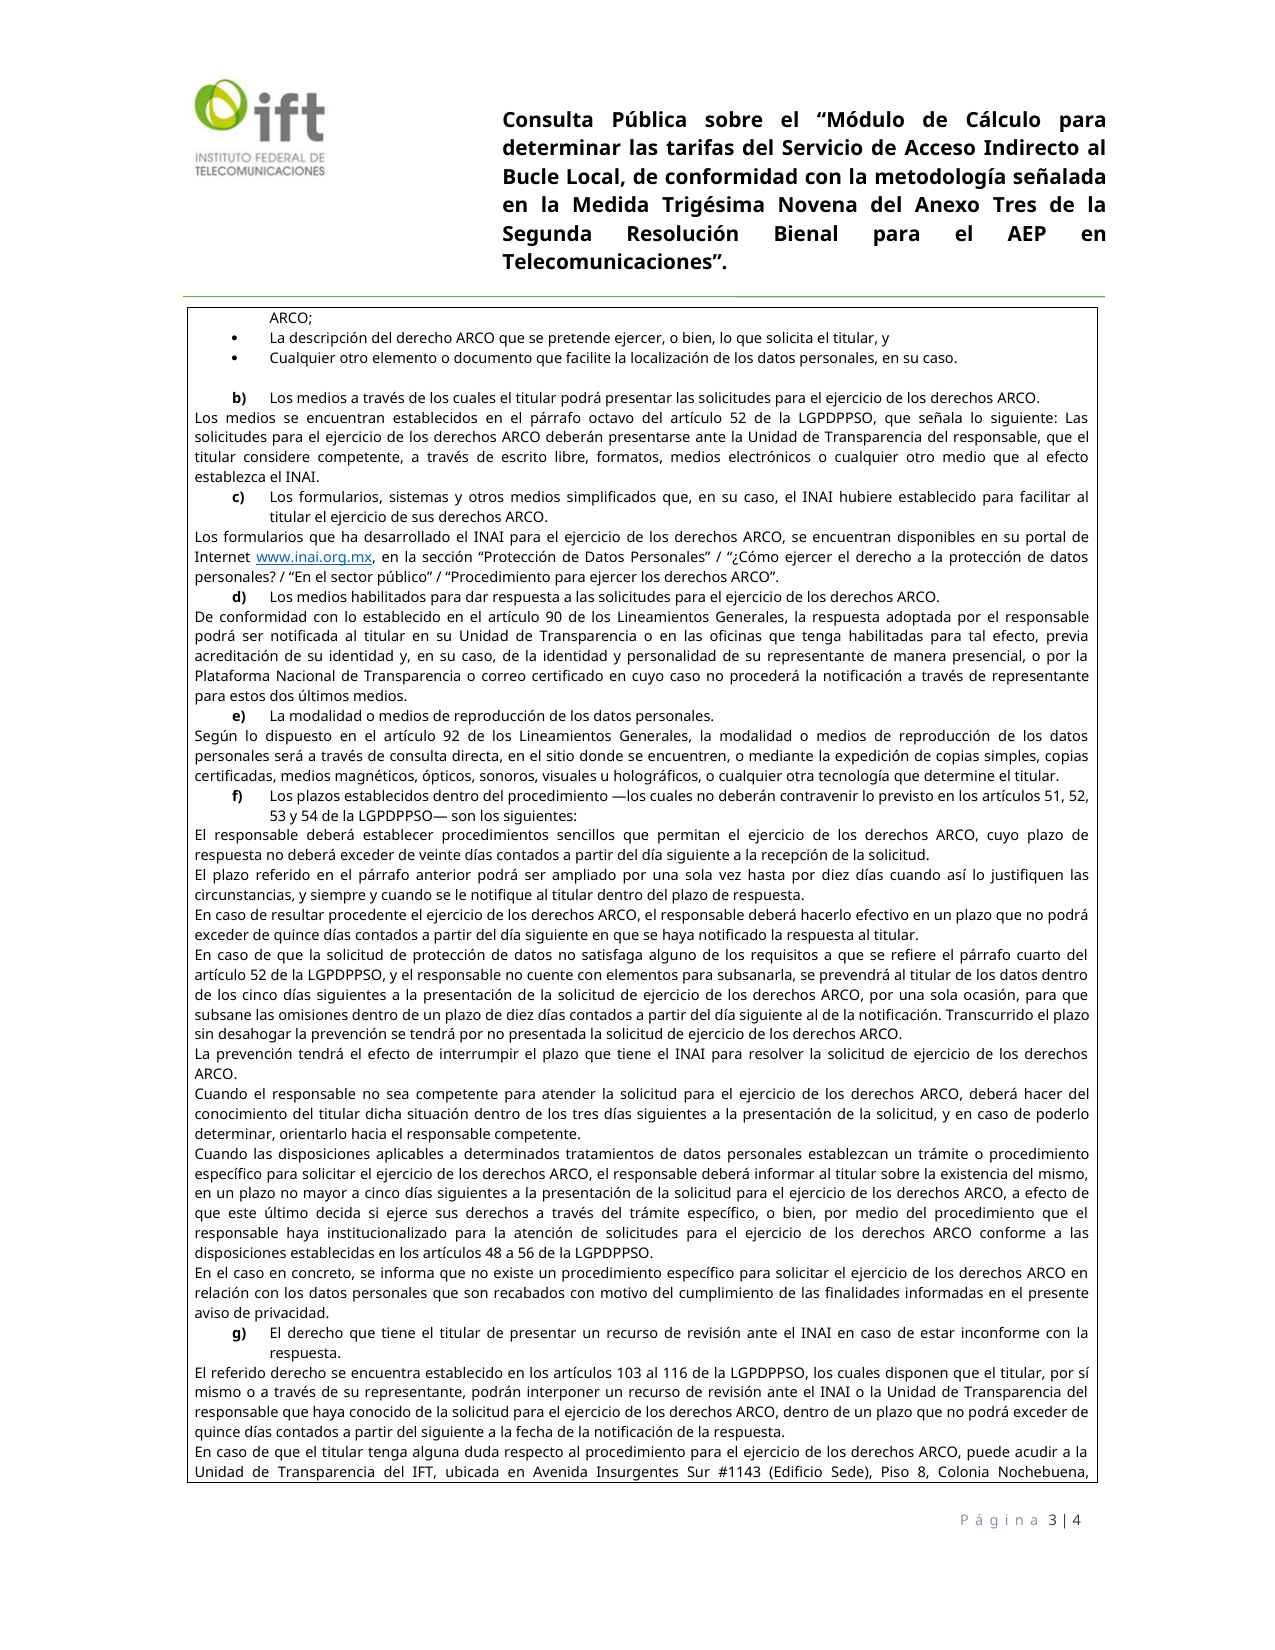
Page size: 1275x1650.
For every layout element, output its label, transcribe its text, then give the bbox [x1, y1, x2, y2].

picture [177, 75, 348, 193]
